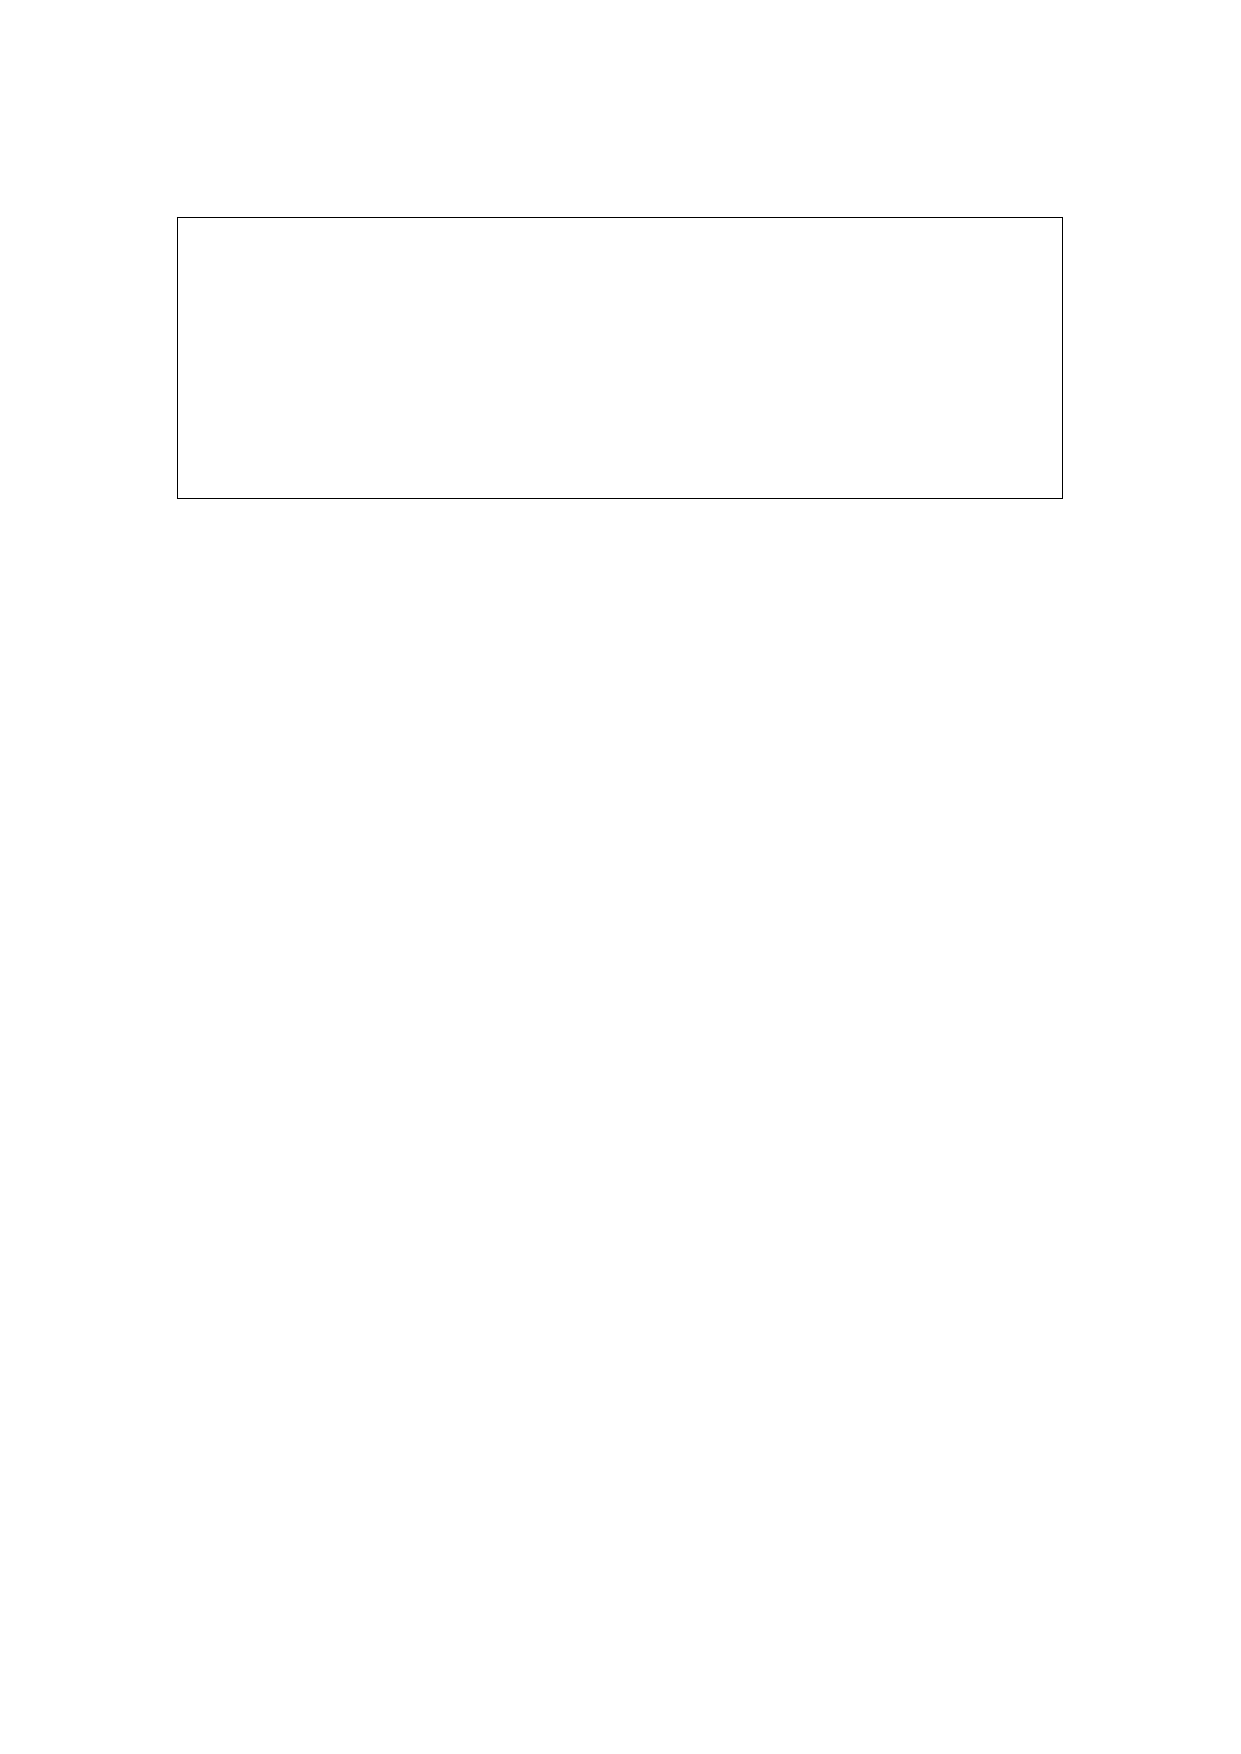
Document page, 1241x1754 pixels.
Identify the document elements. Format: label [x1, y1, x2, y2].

table_header [178, 218, 1062, 498]
